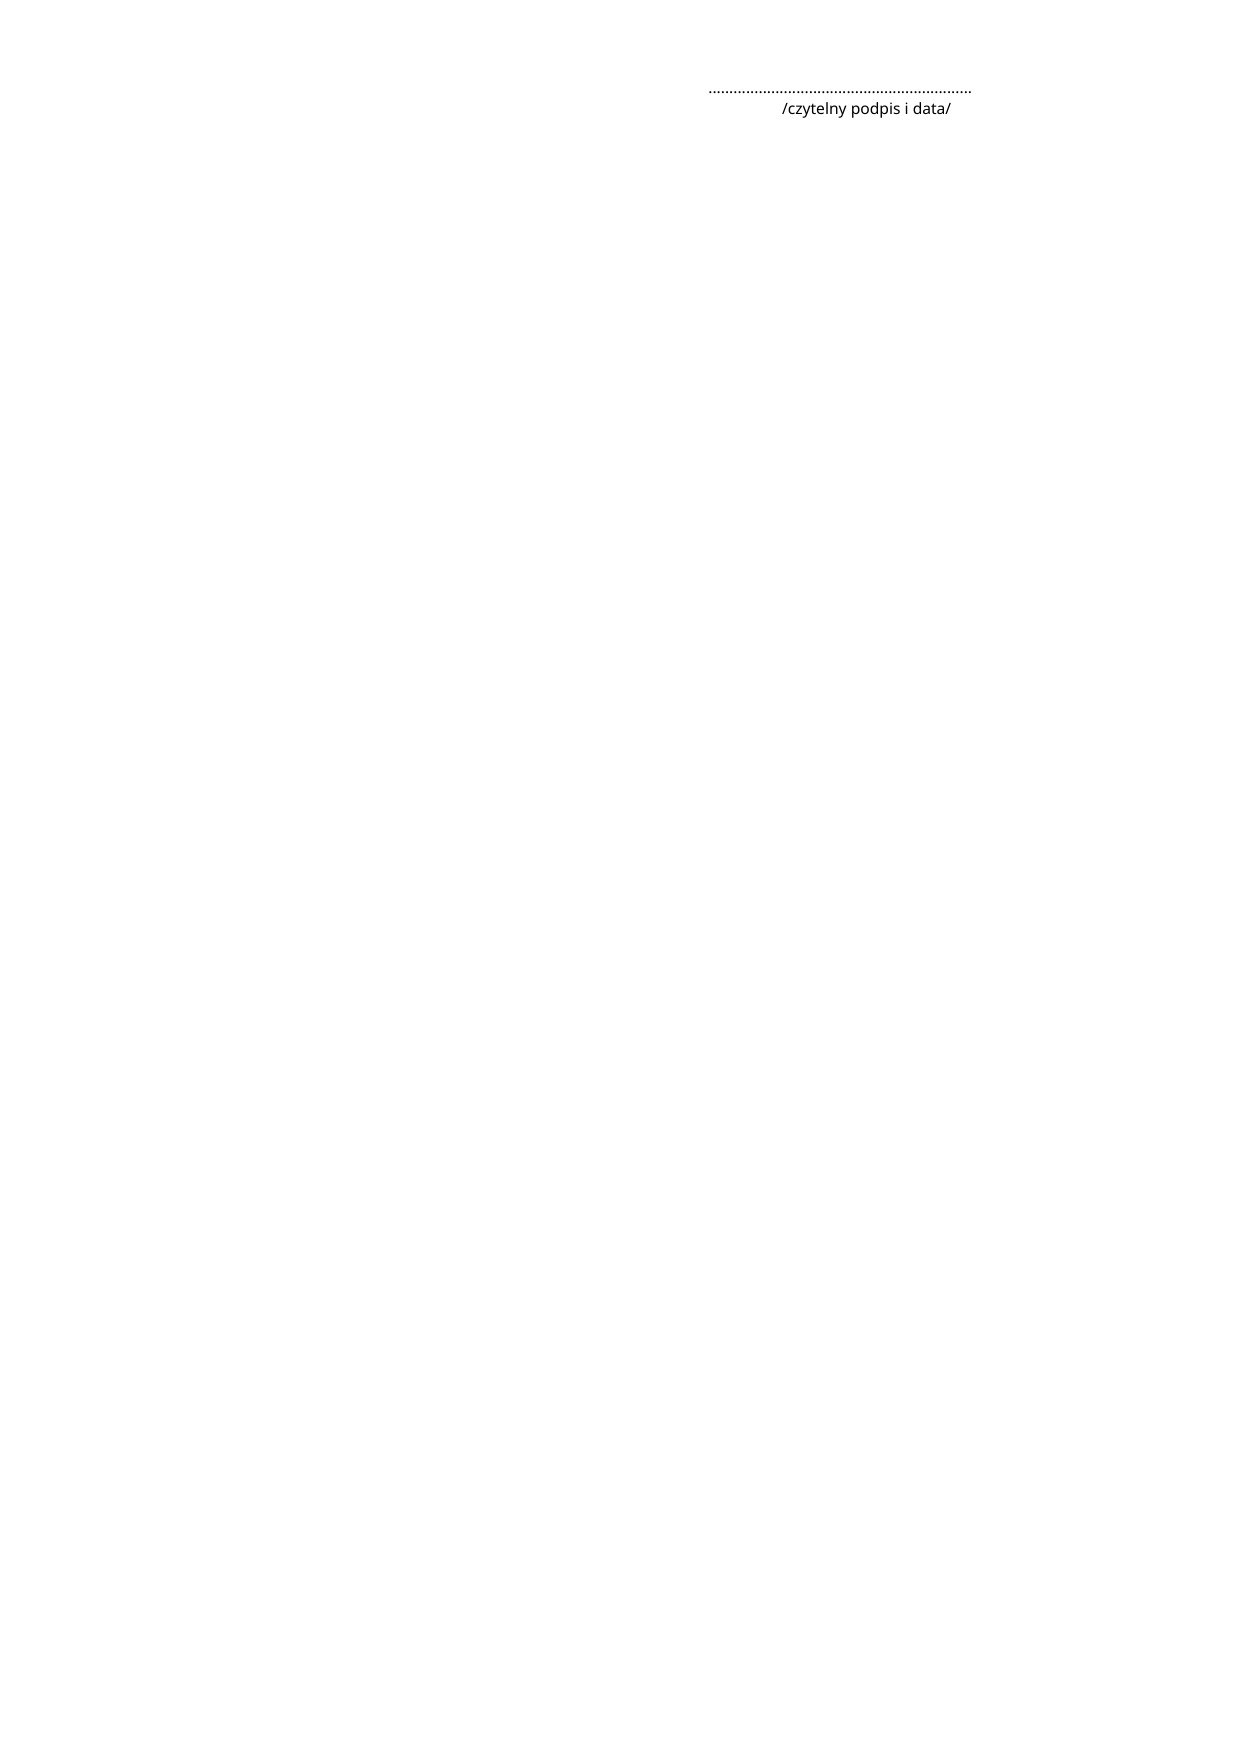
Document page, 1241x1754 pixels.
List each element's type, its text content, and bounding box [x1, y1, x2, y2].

list ............................................................... [708, 77, 1122, 98]
list /czytelny podpis i data/ [708, 98, 1122, 119]
